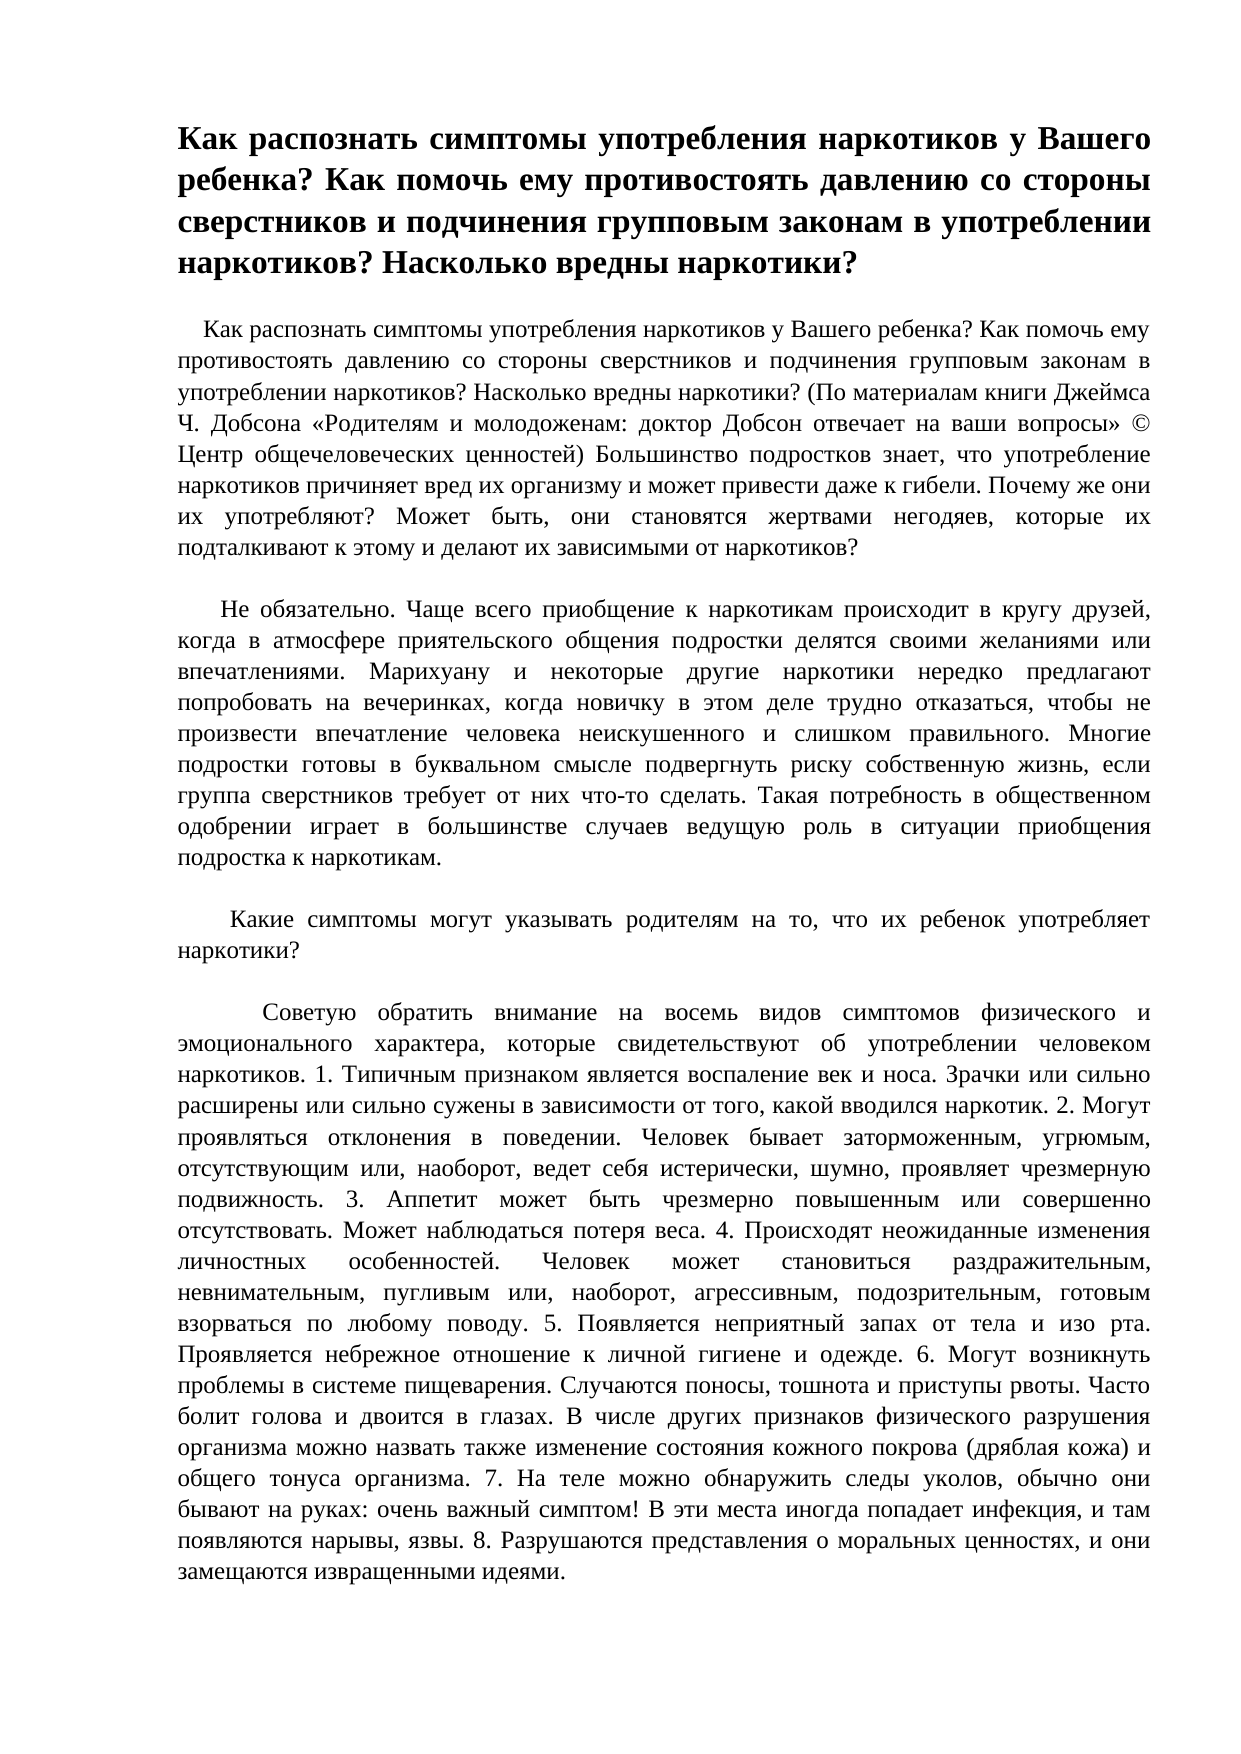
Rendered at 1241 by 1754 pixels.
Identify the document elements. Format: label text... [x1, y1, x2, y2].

text Как распознать симптомы употребления наркотиков у Вашего ребенка? Как помочь ему противостоять давлению со стороны сверстников и подчинения групповым законам в употреблении наркотиков? Насколько вредны наркотики? (По материалам книги Джеймса Ч. Добсона «Родителям и молодоженам: доктор Добсон отвечает на ваши вопросы» © Центр общечеловеческих ценностей) Большинство подростков знает, что употребление наркотиков причиняет вред их организму и может привести даже к гибели. Почему же они их употребляют? Может быть, они становятся жертвами негодяев, которые их подталкивают к этому и делают их зависимыми от наркотиков? [177, 314, 1152, 561]
text Советую обратить внимание на восемь видов симптомов физического и эмоционального характера, которые свидетельствуют об употреблении человеком наркотиков. 1. Типичным признаком является воспаление век и носа. Зрачки или сильно расширены или сильно сужены в зависимости от того, какой вводился наркотик. 2. Могут проявляться отклонения в поведении. Человек бывает заторможенным, угрюмым, отсутствующим или, наоборот, ведет себя истерически, шумно, проявляет чрезмерную подвижность. 3. Аппетит может быть чрезмерно повышенным или совершенно отсутствовать. Может наблюдаться потеря веса. 4. Происходят неожиданные изменения личностных особенностей. Человек может становиться раздражительным, невнимательным, пугливым или, наоборот, агрессивным, подозрительным, готовым взорваться по любому поводу. 5. Появляется неприятный запах от тела и изо рта. Проявляется небрежное отношение к личной гигиене и одежде. 6. Могут возникнуть проблемы в системе пищеварения. Случаются поносы, тошнота и приступы рвоты. Часто болит голова и двоится в глазах. В числе других признаков физического разрушения организма можно назвать также изменение состояния кожного покрова (дряблая кожа) и общего тонуса организма. 7. На теле можно обнаружить следы уколов, обычно они бывают на руках: очень важный симптом! В эти места иногда попадает инфекция, и там появляются нарывы, язвы. 8. Разрушаются представления о моральных ценностях, и они замещаются извращенными идеями. [177, 997, 1152, 1585]
text Какие симптомы могут указывать родителям на то, что их ребенок употребляет наркотики? [177, 904, 1152, 964]
text Как распознать симптомы употребления наркотиков у Вашего ребенка? Как помочь ему противостоять давлению со стороны сверстников и подчинения групповым законам в употреблении наркотиков? Насколько вредны наркотики? [177, 118, 1152, 281]
text Не обязательно. Чаще всего приобщение к наркотикам происходит в кругу друзей, когда в атмосфере приятельского общения подростки делятся своими желаниями или впечатлениями. Марихуану и некоторые другие наркотики нередко предлагают попробовать на вечеринках, когда новичку в этом деле трудно отказаться, чтобы не произвести впечатление человека неискушенного и слишком правильного. Многие подростки готовы в буквальном смысле подвергнуть риску собственную жизнь, если группа сверстников требует от них что-то сделать. Такая потребность в общественном одобрении играет в большинстве случаев ведущую роль в ситуации приобщения подростка к наркотикам. [177, 594, 1152, 871]
